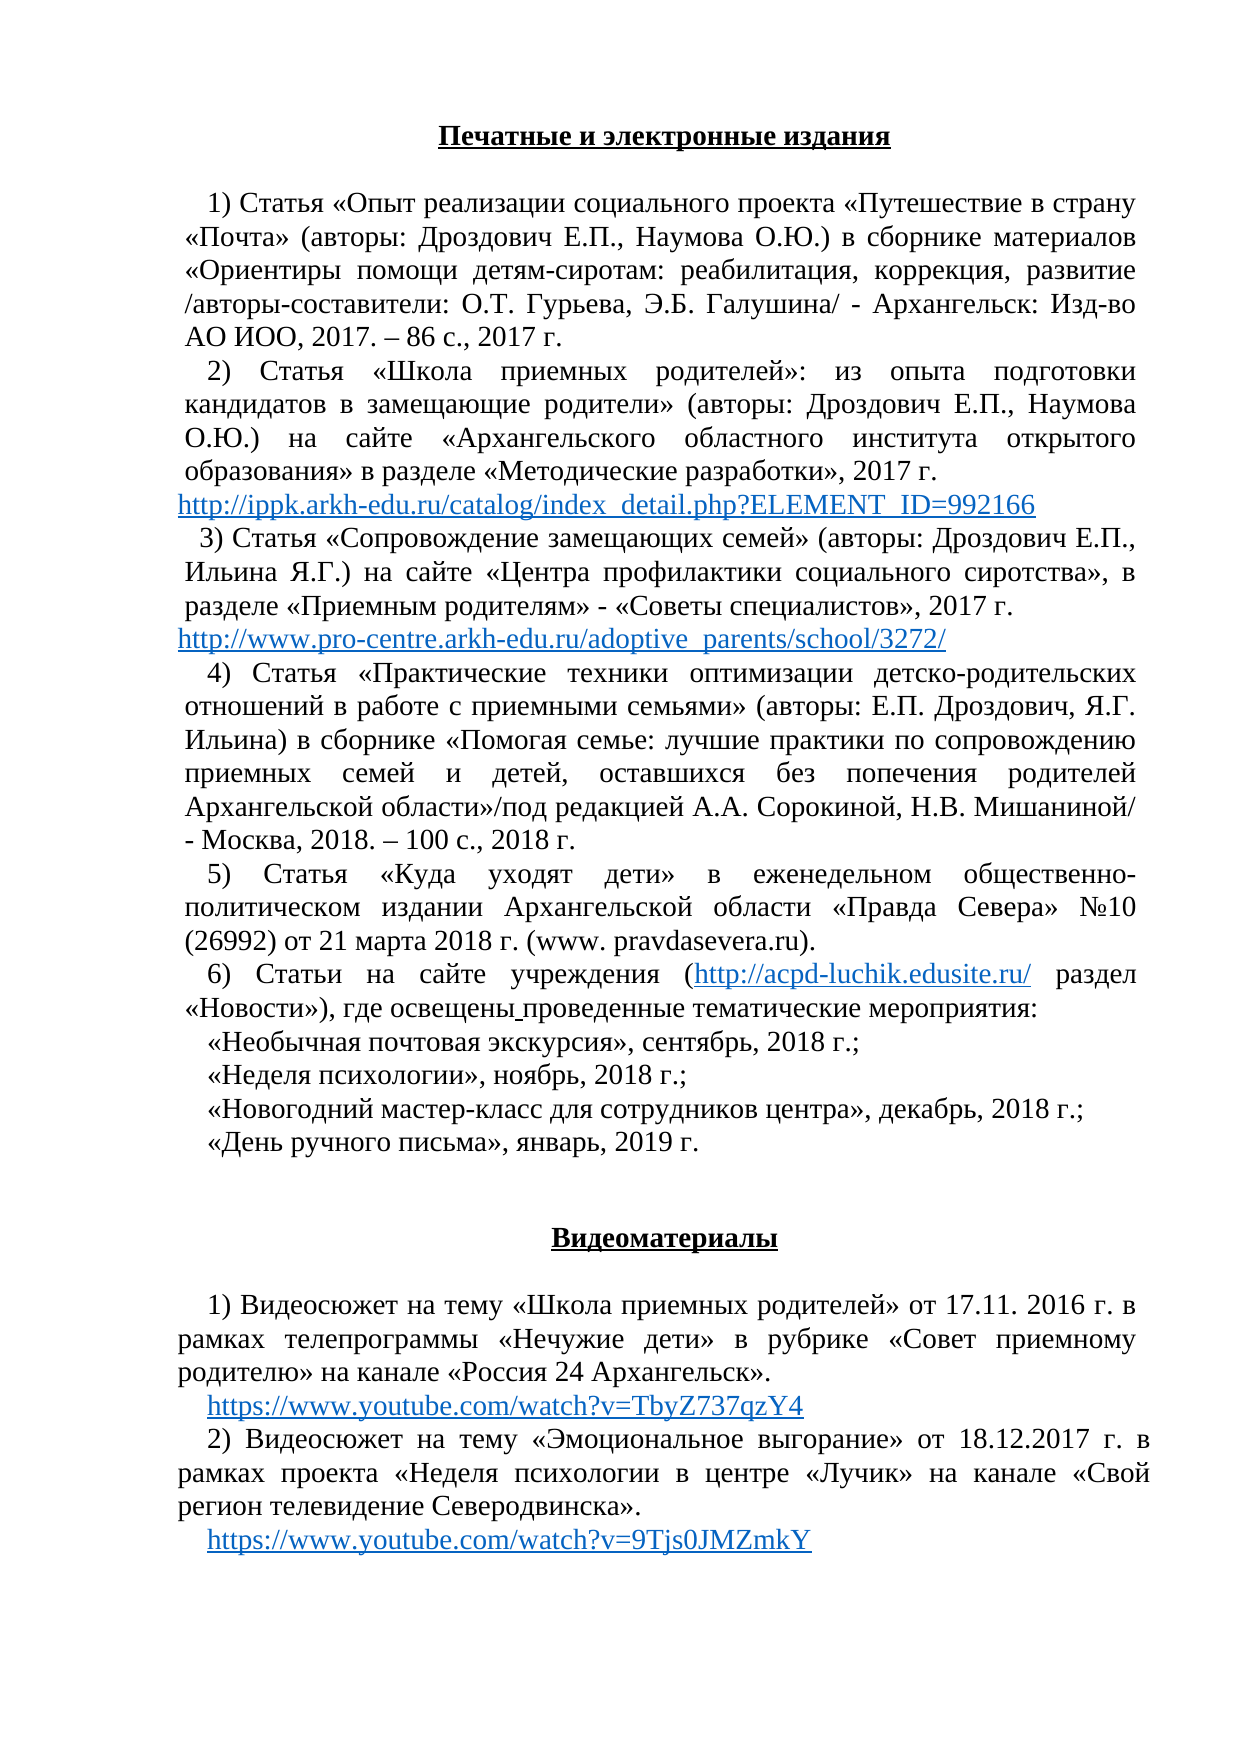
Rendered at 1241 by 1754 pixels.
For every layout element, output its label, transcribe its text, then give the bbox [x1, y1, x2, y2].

text 1) Видеосюжет на тему «Школа приемных родителей» от 17.11. 2016 г. в рамках телепрограммы «Нечужие дети» в рубрике «Совет приемному родителю» на канале «Россия 24 Архангельск». [177, 1287, 1137, 1388]
text Видеоматериалы [177, 1220, 1152, 1254]
text Печатные и электронные издания [177, 118, 1152, 152]
text «День ручного письма», январь, 2019 г. [184, 1124, 1137, 1158]
text 6) Статьи на сайте учреждения (http://acpd-luchik.edusite.ru/ раздел «Новости»), где освещены проведенные тематические мероприятия: [184, 957, 1137, 1024]
text 4) Статья «Практические техники оптимизации детско-родительских отношений в работе с приемными семьями» (авторы: Е.П. Дроздович, Я.Г. Ильина) в сборнике «Помогая семье: лучшие практики по сопровождению приемных семей и детей, оставшихся без попечения родителей Архангельской области»/под редакцией А.А. Сорокиной, Н.В. Мишаниной/ - Москва, 2018. – 100 с., 2018 г. [184, 655, 1137, 856]
text http://ippk.arkh-edu.ru/catalog/index_detail.php?ELEMENT_ID=992166 [177, 487, 1137, 521]
text https://www.youtube.com/watch?v=9Tjs0JMZmkY [177, 1522, 1152, 1556]
text 3) Статья «Сопровождение замещающих семей» (авторы: Дроздович Е.П., Ильина Я.Г.) на сайте «Центра профилактики социального сиротства», в разделе «Приемным родителям» - «Советы специалистов», 2017 г. [184, 521, 1137, 621]
text http://www.pro-centre.arkh-edu.ru/adoptive_parents/school/3272/ [177, 621, 1152, 655]
text 1) Статья «Опыт реализации социального проекта «Путешествие в страну «Почта» (авторы: Дроздович Е.П., Наумова О.Ю.) в сборнике материалов «Ориентиры помощи детям-сиротам: реабилитация, коррекция, развитие /авторы-составители: О.Т. Гурьева, Э.Б. Галушина/ - Архангельск: Изд-во АО ИОО, 2017. – 86 с., 2017 г. [184, 185, 1137, 353]
text 2) Статья «Школа приемных родителей»: из опыта подготовки кандидатов в замещающие родители» (авторы: Дроздович Е.П., Наумова О.Ю.) на сайте «Архангельского областного института открытого образования» в разделе «Методические разработки», 2017 г. [184, 353, 1137, 487]
text 5) Статья «Куда уходят дети» в еженедельном общественно-политическом издании Архангельской области «Правда Севера» №10 (26992) от 21 марта 2018 г. (www. pravdasevera.ru). [184, 856, 1137, 957]
text https://www.youtube.com/watch?v=TbyZ737qzY4 [177, 1388, 1137, 1421]
text «Неделя психологии», ноябрь, 2018 г.; [184, 1057, 1137, 1091]
text 2) Видеосюжет на тему «Эмоциональное выгорание» от 18.12.2017 г. в рамках проекта «Неделя психологии в центре «Лучик» на канале «Свой регион телевидение Северодвинска». [177, 1421, 1152, 1522]
text «Новогодний мастер-класс для сотрудников центра», декабрь, 2018 г.; [184, 1091, 1137, 1124]
text «Необычная почтовая экскурсия», сентябрь, 2018 г.; [184, 1024, 1137, 1057]
